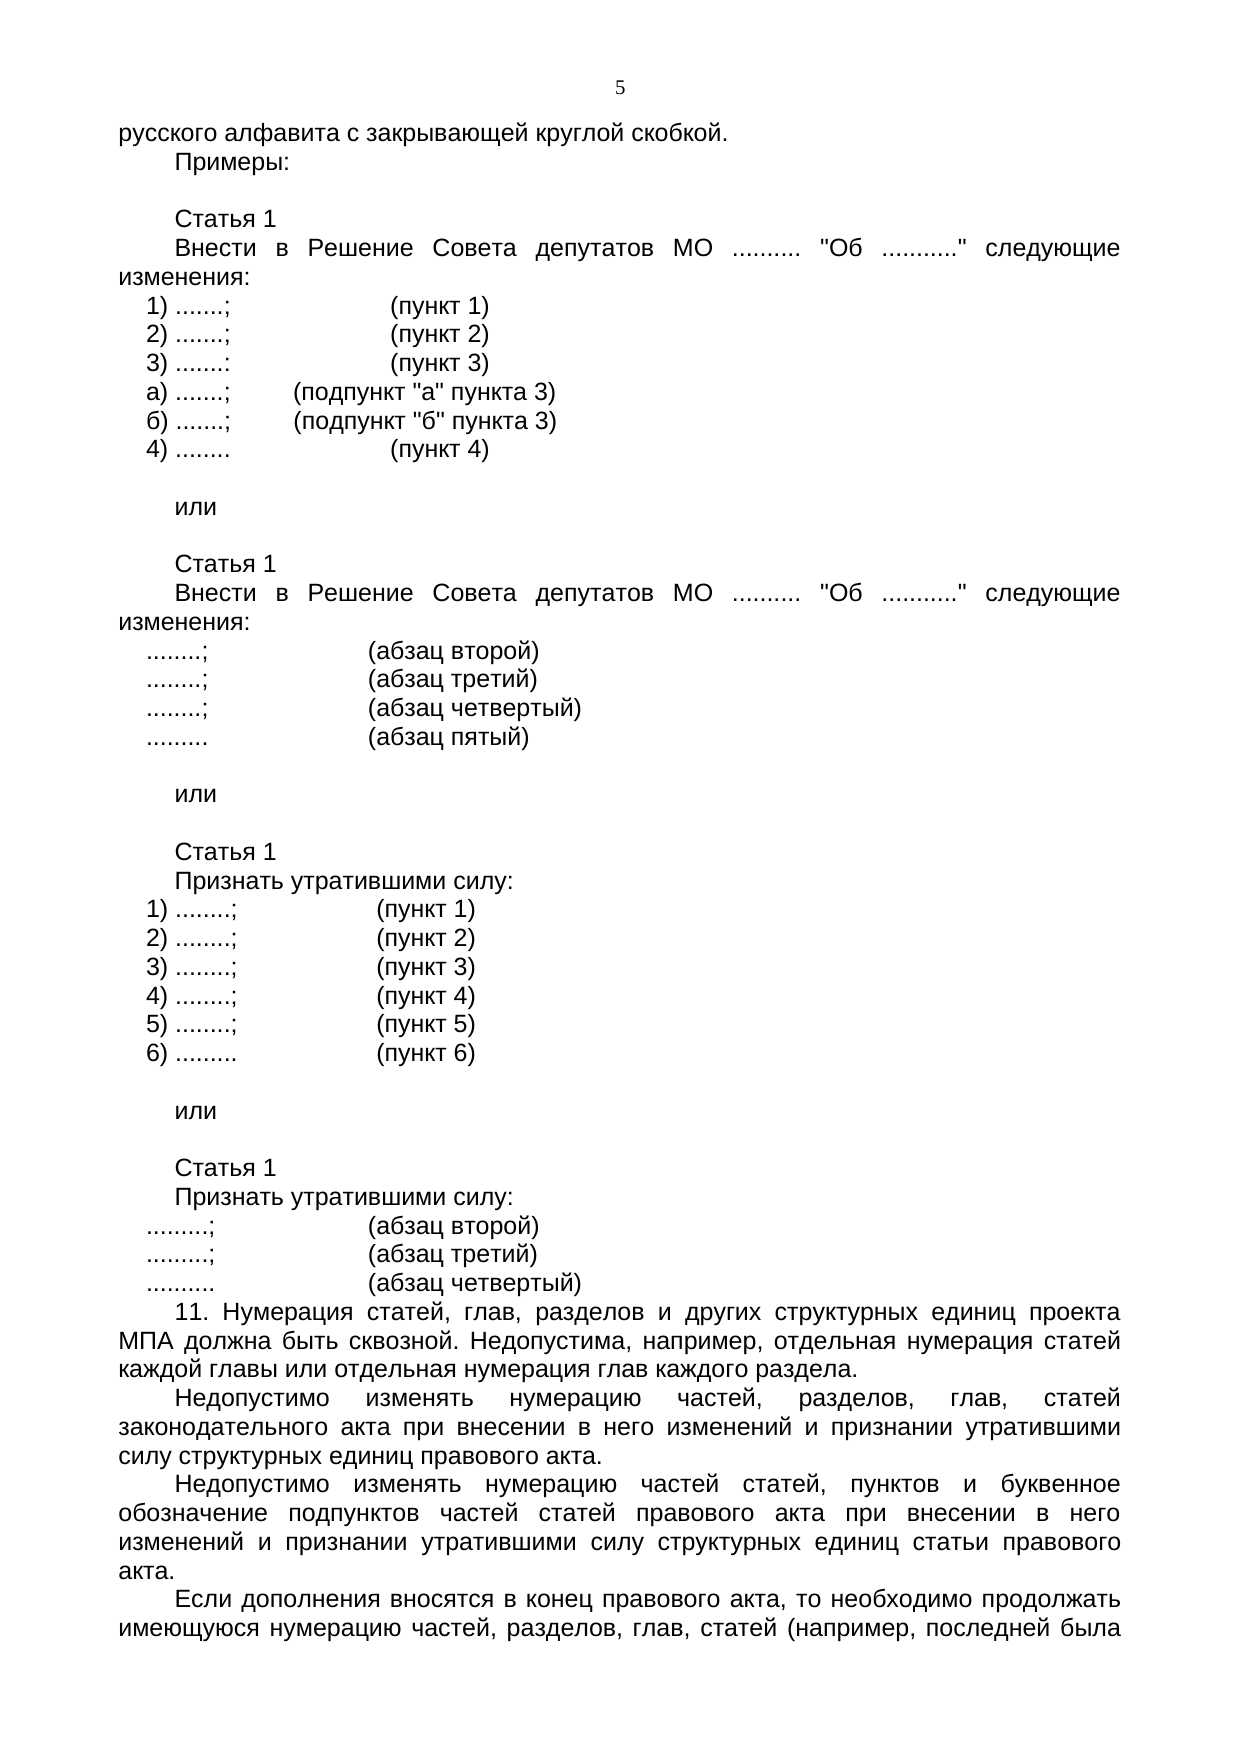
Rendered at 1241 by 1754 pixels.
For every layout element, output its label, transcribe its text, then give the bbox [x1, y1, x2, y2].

text .........; (абзац второй) [118, 1211, 1122, 1239]
text 3) ........; (пункт 3) [118, 952, 1122, 981]
text Признать утратившими силу: [118, 1182, 1122, 1211]
text б) .......; (подпункт "б" пункта 3) [118, 406, 1122, 434]
text Внести в Решение Совета депутатов МО .......... "Об ..........." следующие изменения: [118, 578, 1122, 636]
text ........; (абзац второй) [118, 636, 1122, 664]
text а) .......; (подпункт "а" пункта 3) [118, 377, 1122, 406]
text ......... (абзац пятый) [118, 722, 1122, 751]
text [118, 118, 1122, 147]
text Статья 1 [118, 1153, 1122, 1182]
text 11. Нумерация статей, глав, разделов и других структурных единиц проекта МПА должна быть сквозной. Недопустима, например, отдельная нумерация статей каждой главы или отдельная нумерация глав каждого раздела. [118, 1297, 1122, 1383]
text Статья 1 [118, 204, 1122, 233]
text или [118, 779, 1122, 808]
text 5) ........; (пункт 5) [118, 1009, 1122, 1038]
text .......... (абзац четвертый) [118, 1268, 1122, 1297]
text Статья 1 [118, 549, 1122, 578]
text Недопустимо изменять нумерацию частей статей, пунктов и буквенное обозначение подпунктов частей статей правового акта при внесении в него изменений и признании утратившими силу структурных единиц статьи правового акта. [118, 1469, 1122, 1584]
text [118, 1584, 1122, 1642]
text 1) .......; (пункт 1) [118, 291, 1122, 319]
text ........; (абзац третий) [118, 664, 1122, 693]
text 1) ........; (пункт 1) [118, 894, 1122, 923]
text Признать утратившими силу: [118, 866, 1122, 894]
text 6) ......... (пункт 6) [118, 1038, 1122, 1067]
text 4) ........; (пункт 4) [118, 981, 1122, 1009]
text 4) ........ (пункт 4) [118, 434, 1122, 463]
text 2) ........; (пункт 2) [118, 923, 1122, 952]
text Внести в Решение Совета депутатов МО .......... "Об ..........." следующие изменения: [118, 233, 1122, 291]
text или [118, 492, 1122, 521]
text 2) .......; (пункт 2) [118, 319, 1122, 348]
text или [118, 1096, 1122, 1124]
text 3) .......: (пункт 3) [118, 348, 1122, 377]
text .........; (абзац третий) [118, 1239, 1122, 1268]
text ........; (абзац четвертый) [118, 693, 1122, 722]
text Статья 1 [118, 837, 1122, 866]
text Примеры: [118, 147, 1122, 176]
text Недопустимо изменять нумерацию частей, разделов, глав, статей законодательного акта при внесении в него изменений и признании утратившими силу структурных единиц правового акта. [118, 1383, 1122, 1469]
